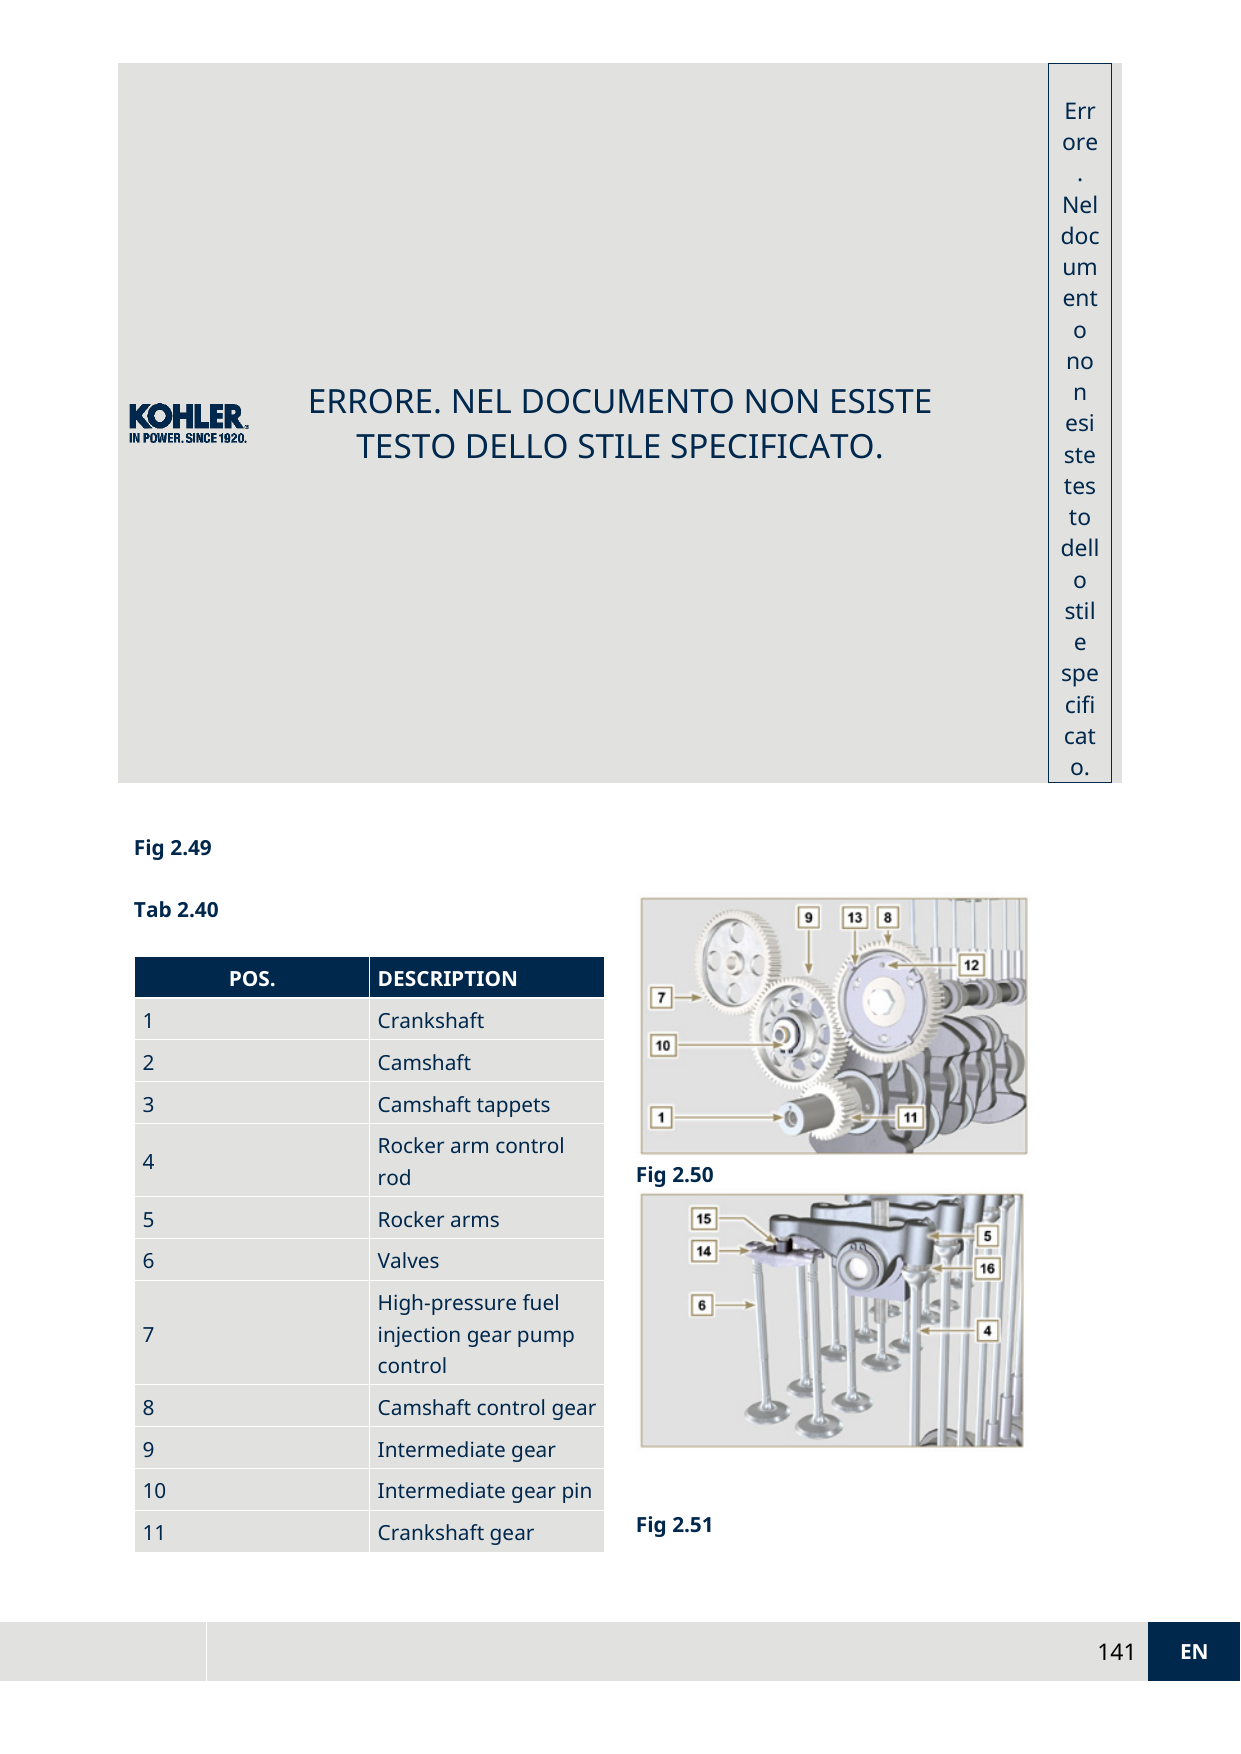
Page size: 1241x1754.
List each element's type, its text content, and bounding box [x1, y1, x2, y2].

table_header The timing system is equipped with hydraulic tappets that automatically recover the operation of the rocker rods assembly. No registration is therefore required. 2.16.1 Components identification Fig 2.49 [118, 815, 1122, 877]
table_cell Tab 2.40 [118, 877, 620, 1568]
picture [635, 1188, 1029, 1453]
picture [635, 892, 1033, 1160]
picture [129, 403, 249, 443]
table_cell Fig 2.50 Fig 2.51 [620, 877, 1122, 1568]
